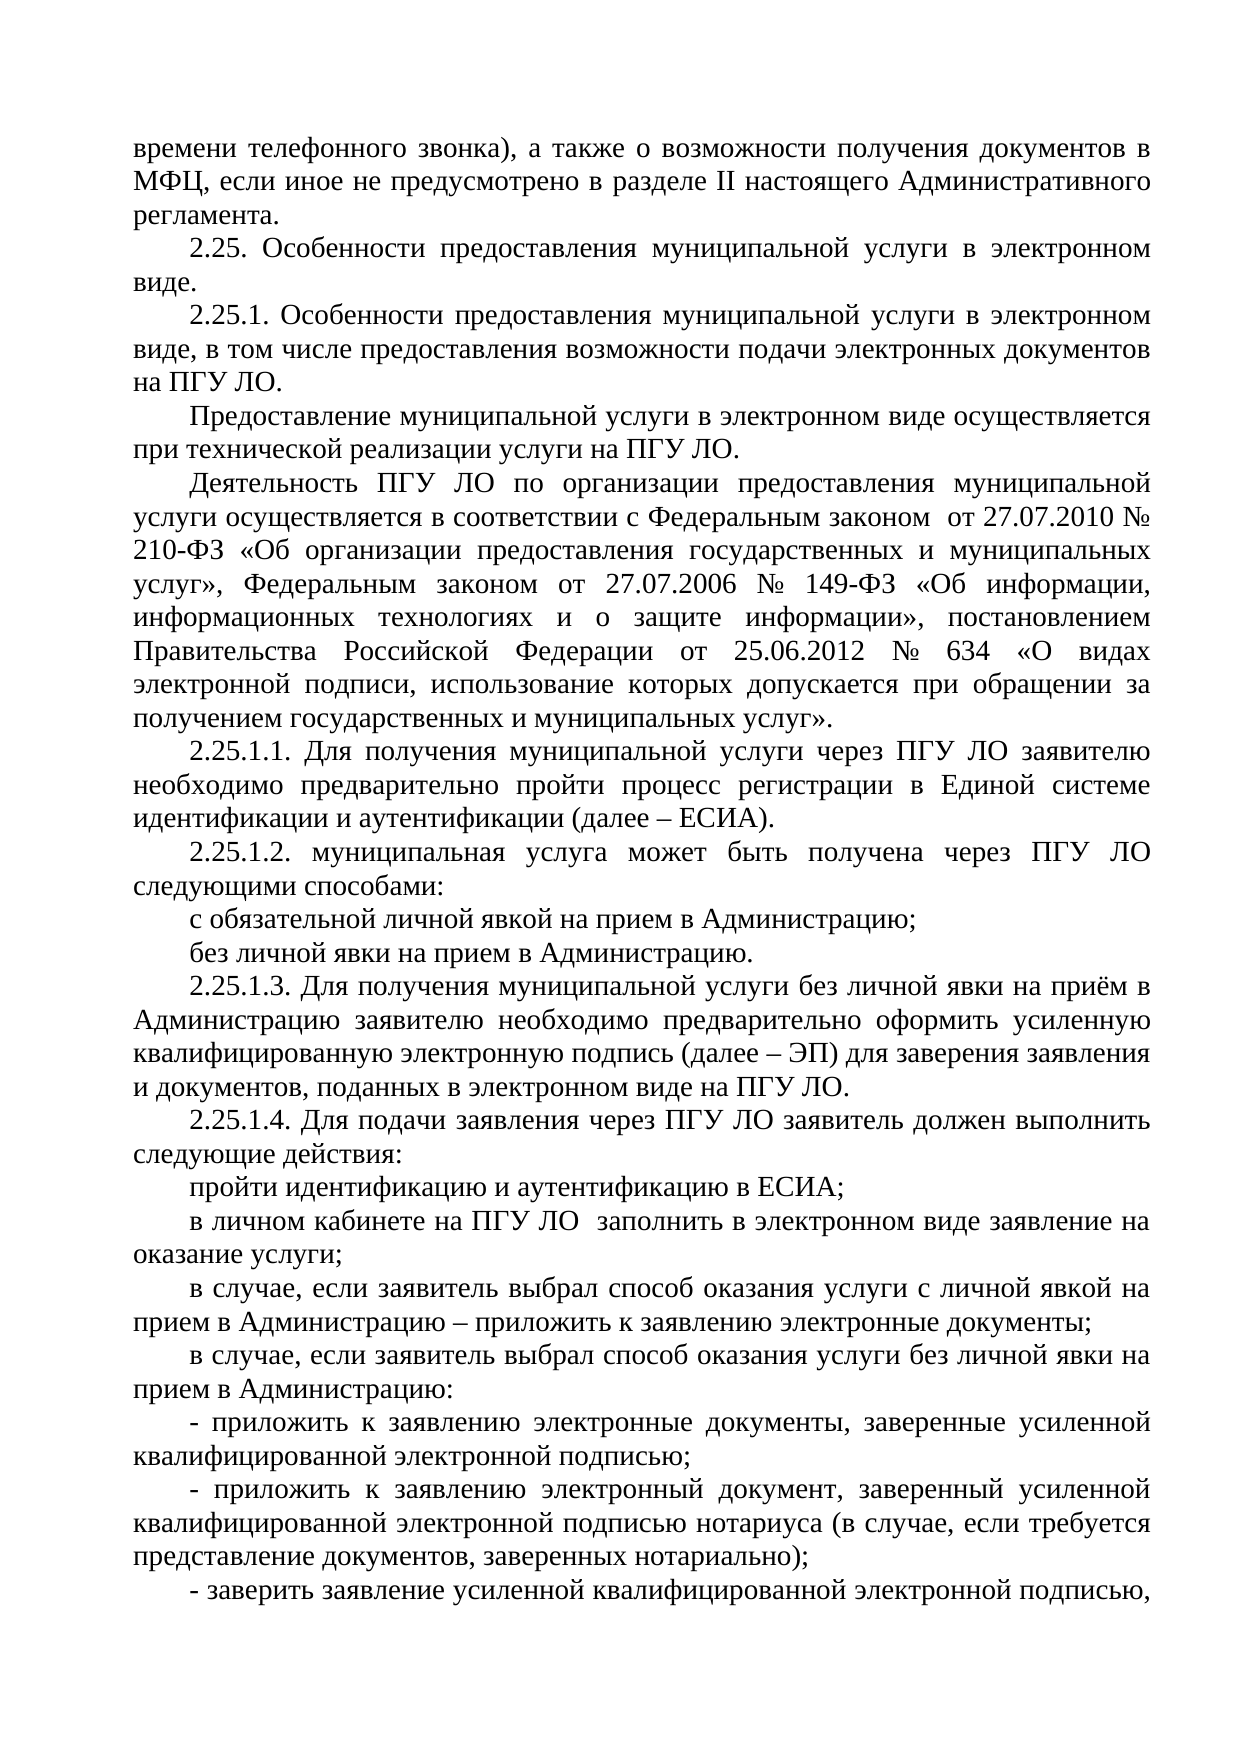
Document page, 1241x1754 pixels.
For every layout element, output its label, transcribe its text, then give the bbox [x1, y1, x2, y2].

text без личной явки на прием в Администрацию. [133, 935, 1152, 968]
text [133, 1572, 1152, 1606]
text в случае, если заявитель выбрал способ оказания услуги с личной явкой на прием в Администрацию – приложить к заявлению электронные документы; [133, 1270, 1152, 1337]
text - приложить к заявлению электронный документ, заверенный усиленной квалифицированной электронной подписью нотариуса (в случае, если требуется представление документов, заверенных нотариально); [133, 1471, 1152, 1572]
text 2.25.1.3. Для получения муниципальной услуги без личной явки на приём в Администрацию заявителю необходимо предварительно оформить усиленную квалифицированную электронную подпись (далее – ЭП) для заверения заявления и документов, поданных в электронном виде на ПГУ ЛО. [133, 968, 1152, 1102]
text 2.25.1.1. Для получения муниципальной услуги через ПГУ ЛО заявителю необходимо предварительно пройти процесс регистрации в Единой системе идентификации и аутентификации (далее – ЕСИА). [133, 733, 1152, 834]
text Деятельность ПГУ ЛО по организации предоставления муниципальной услуги осуществляется в соответствии с Федеральным законом от 27.07.2010 № 210-ФЗ «Об организации предоставления государственных и муниципальных услуг», Федеральным законом от 27.07.2006 № 149-ФЗ «Об информации, информационных технологиях и о защите информации», постановлением Правительства Российской Федерации от 25.06.2012 № 634 «О видах электронной подписи, использование которых допускается при обращении за получением государственных и муниципальных услуг». [133, 465, 1152, 733]
text 2.25.1.2. муниципальная услуга может быть получена через ПГУ ЛО следующими способами: [133, 834, 1152, 901]
text 2.25.1. Особенности предоставления муниципальной услуги в электронном виде, в том числе предоставления возможности подачи электронных документов на ПГУ ЛО. [133, 297, 1152, 398]
text Предоставление муниципальной услуги в электронном виде осуществляется при технической реализации услуги на ПГУ ЛО. [133, 398, 1152, 465]
text 2.25.1.4. Для подачи заявления через ПГУ ЛО заявитель должен выполнить следующие действия: [133, 1102, 1152, 1169]
text 2.25. Особенности предоставления муниципальной услуги в электронном виде. [133, 230, 1152, 297]
text в личном кабинете на ПГУ ЛО заполнить в электронном виде заявление на оказание услуги; [133, 1203, 1152, 1270]
text в случае, если заявитель выбрал способ оказания услуги без личной явки на прием в Администрацию: [133, 1337, 1152, 1404]
text - приложить к заявлению электронные документы, заверенные усиленной квалифицированной электронной подписью; [133, 1404, 1152, 1471]
text пройти идентификацию и аутентификацию в ЕСИА; [133, 1169, 1152, 1203]
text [133, 130, 1152, 230]
text с обязательной личной явкой на прием в Администрацию; [133, 901, 1152, 935]
